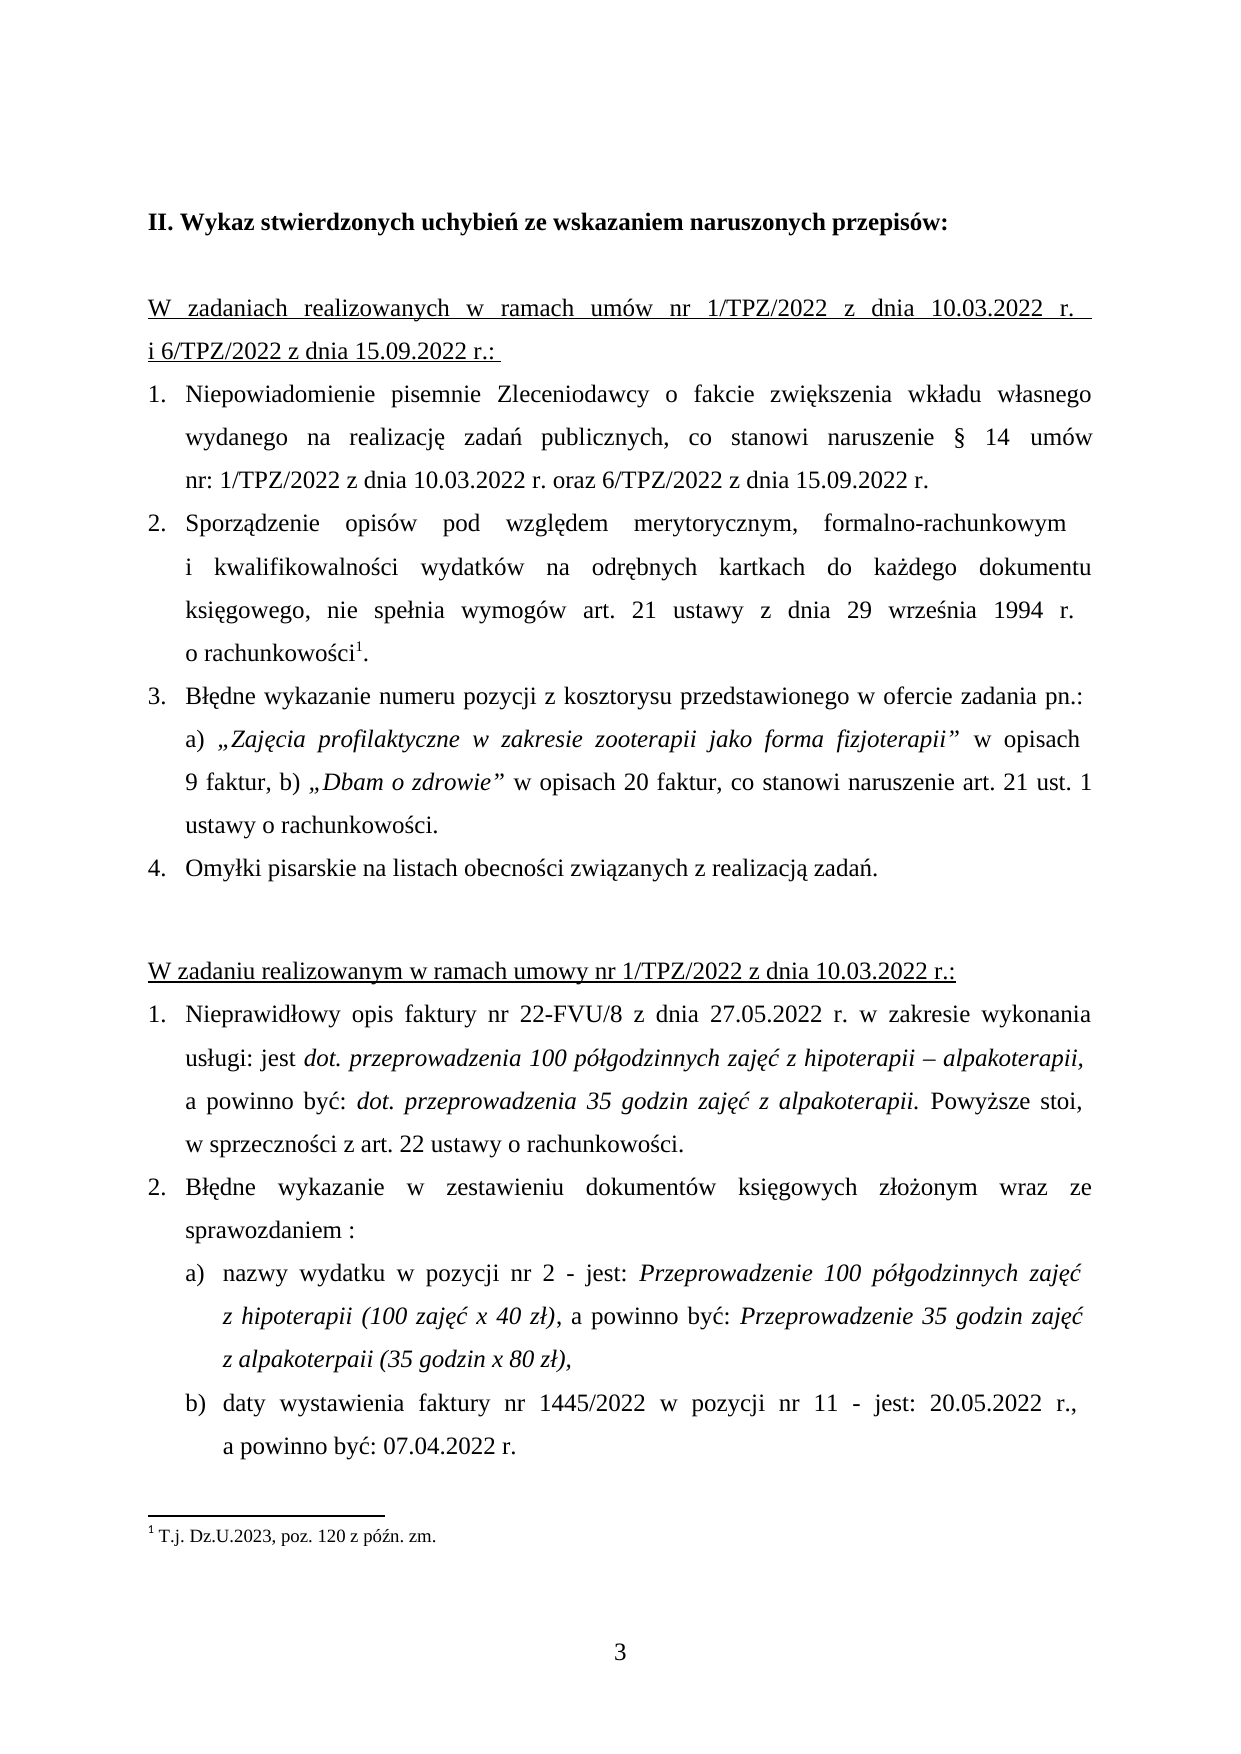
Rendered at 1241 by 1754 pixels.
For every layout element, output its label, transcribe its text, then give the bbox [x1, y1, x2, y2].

list nazwy wydatku w pozycji nr 2 - jest: Przeprowadzenie 100 półgodzinnych zajęć z hipoterapii (100 zajęć x 40 zł), a powinno być: Przeprowadzenie 35 godzin zajęć z alpakoterpaii (35 godzin x 80 zł), [185, 1258, 1092, 1373]
list Niepowiadomienie pisemnie Zleceniodawcy o fakcie zwiększenia wkładu własnego wydanego na realizację zadań publicznych, co stanowi naruszenie § 14 umów nr: 1/TPZ/2022 z dnia 10.03.2022 r. oraz 6/TPZ/2022 z dnia 15.09.2022 r. [148, 379, 1092, 494]
list daty wystawienia faktury nr 1445/2022 w pozycji nr 11 - jest: 20.05.2022 r., a powinno być: 07.04.2022 r. [185, 1388, 1092, 1459]
list Błędne wykazanie w zestawieniu dokumentów księgowych złożonym wraz ze sprawozdaniem : [148, 1172, 1092, 1244]
text II. Wykaz stwierdzonych uchybień ze wskazaniem naruszonych przepisów: [148, 207, 1092, 235]
text W zadaniach realizowanych w ramach umów nr 1/TPZ/2022 z dnia 10.03.2022 r. i 6/TPZ/2022 z dnia 15.09.2022 r.: [148, 293, 1092, 318]
list Błędne wykazanie numeru pozycji z kosztorysu przedstawionego w ofercie zadania pn.: a) „Zajęcia profilaktyczne w zakresie zooterapii jako forma fizjoterapii” w opisach 9 faktur, b) „Dbam o zdrowie” w opisach 20 faktur, co stanowi naruszenie art. 21 ust. 1 ustawy o rachunkowości. [148, 681, 1092, 839]
list Sporządzenie opisów pod względem merytorycznym, formalno-rachunkowym i kwalifikowalności wydatków na odrębnych kartkach do każdego dokumentu księgowego, nie spełnia wymogów art. 21 ustawy z dnia 29 września 1994 r. o rachunkowości. [148, 508, 1092, 667]
list Omyłki pisarskie na listach obecności związanych z realizacją zadań. [148, 853, 1092, 882]
list Nieprawidłowy opis faktury nr 22-FVU/8 z dnia 27.05.2022 r. w zakresie wykonania usługi: jest dot. przeprowadzenia 100 półgodzinnych zajęć z hipoterapii – alpakoterapii, a powinno być: dot. przeprowadzenia 35 godzin zajęć z alpakoterapii. Powyższe stoi, w sprzeczności z art. 22 ustawy o rachunkowości. [148, 999, 1092, 1158]
text W zadaniach realizowanych w ramach umów nr 1/TPZ/2022 z dnia 10.03.2022 r. i 6/TPZ/2022 z dnia 15.09.2022 r.: [148, 319, 1092, 365]
text W zadaniu realizowanym w ramach umowy nr 1/TPZ/2022 z dnia 10.03.2022 r.: [148, 956, 1092, 985]
